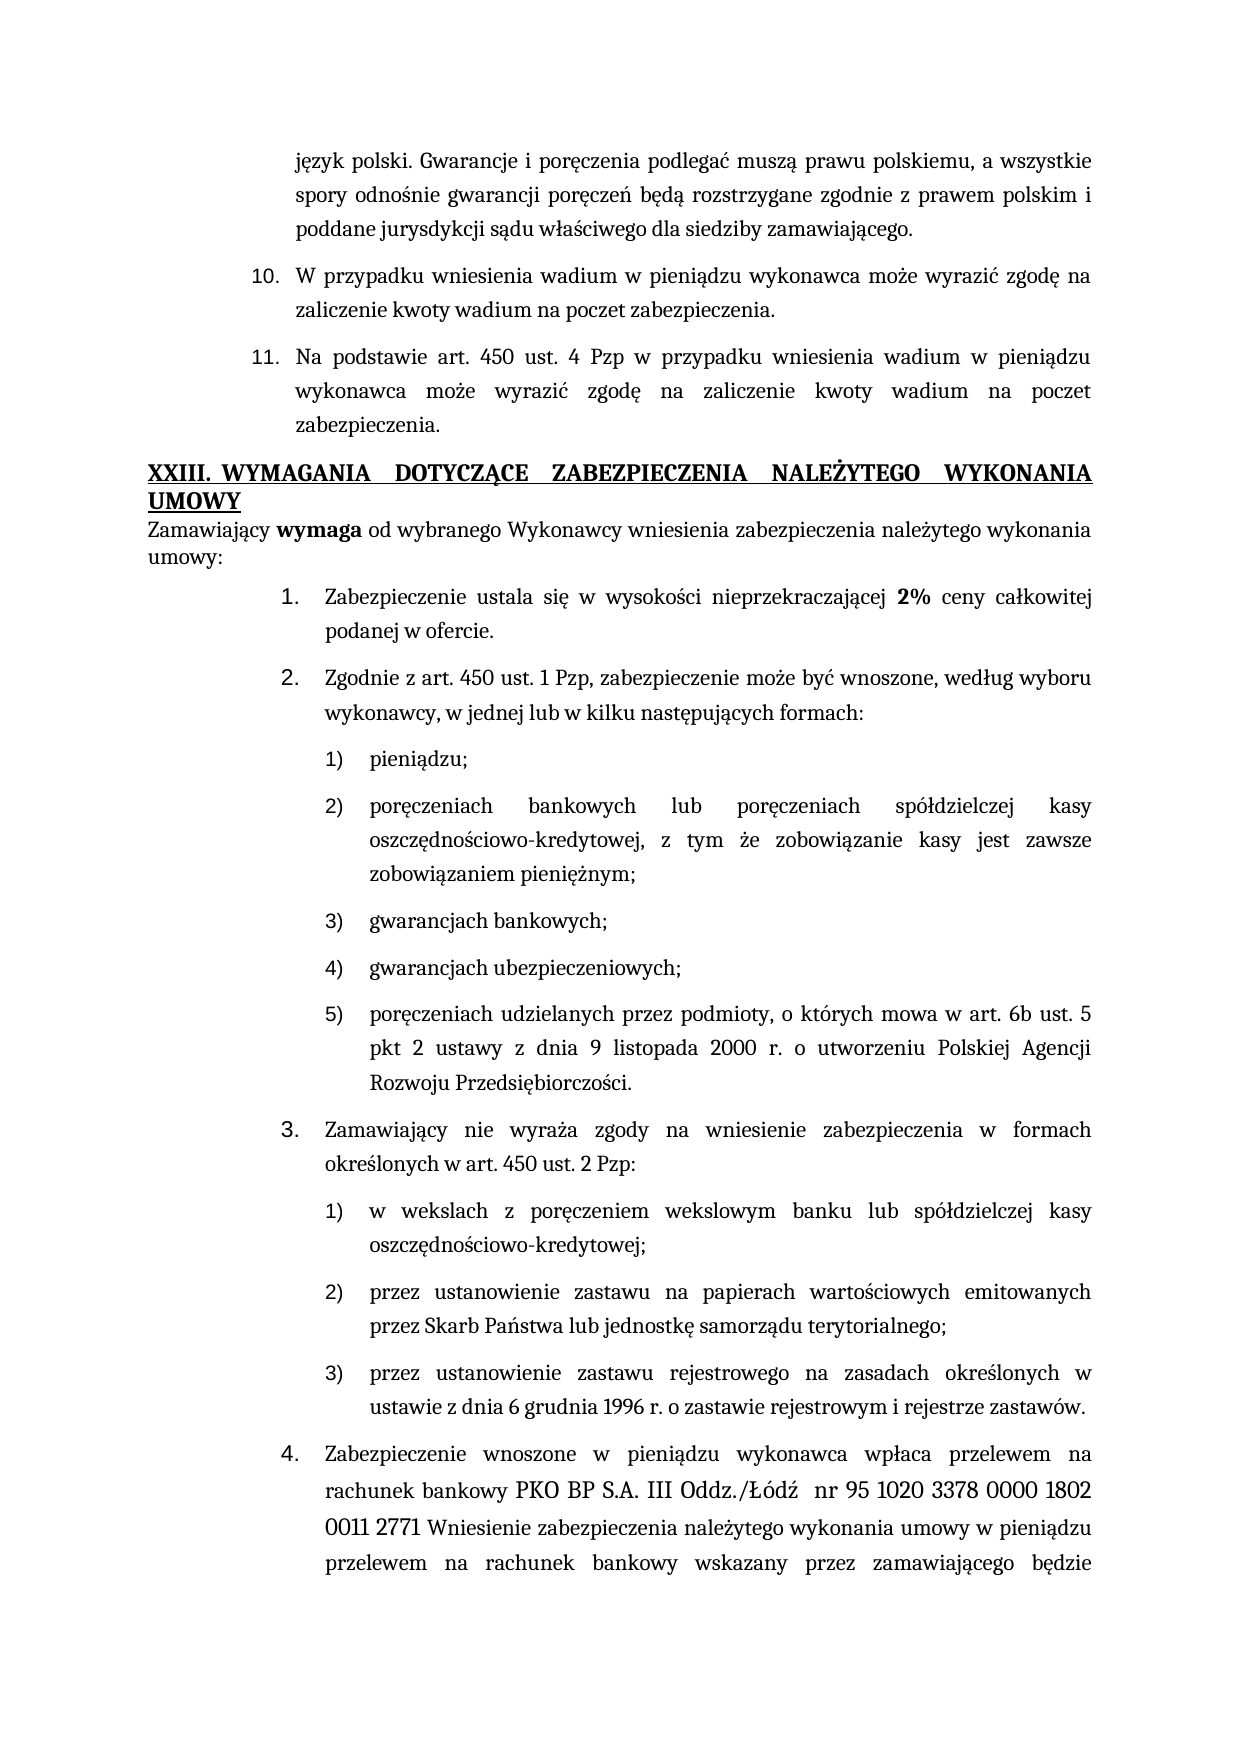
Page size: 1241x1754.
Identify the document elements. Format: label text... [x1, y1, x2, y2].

list pieniądzu; [325, 746, 1092, 772]
list przez ustanowienie zastawu rejestrowego na zasadach określonych w ustawie z dnia 6 grudnia 1996 r. o zastawie rejestrowym i rejestrze zastawów. [325, 1359, 1092, 1420]
list przez ustanowienie zastawu na papierach wartościowych emitowanych przez Skarb Państwa lub jednostkę samorządu terytorialnego; [325, 1278, 1092, 1339]
text Zamawiający wymaga od wybranego Wykonawcy wniesienia zabezpieczenia należytego wykonania umowy: [148, 516, 1092, 570]
list poręczeniach bankowych lub poręczeniach spółdzielczej kasy oszczędnościowo-kredytowej, z tym że zobowiązanie kasy jest zawsze zobowiązaniem pieniężnym; [325, 793, 1092, 887]
text XXIII. WYMAGANIA DOTYCZĄCE ZABEZPIECZENIA NALEŻYTEGO WYKONANIA UMOWY [148, 484, 1092, 516]
list w wekslach z poręczeniem wekslowym banku lub spółdzielczej kasy oszczędnościowo-kredytowej; [325, 1198, 1092, 1258]
list gwarancjach bankowych; [325, 908, 1092, 934]
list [281, 1440, 1092, 1576]
list Zabezpieczenie ustala się w wysokości nieprzekraczającej 2% ceny całkowitej podanej w ofercie. [281, 583, 1092, 644]
list gwarancjach ubezpieczeniowych; [325, 954, 1092, 981]
list poręczeniach udzielanych przez podmioty, o których mowa w art. 6b ust. 5 pkt 2 ustawy z dnia 9 listopada 2000 r. o utworzeniu Polskiej Agencji Rozwoju Przedsiębiorczości. [325, 1001, 1092, 1096]
list Zamawiający nie wyraża zgody na wniesienie zabezpieczenia w formach określonych w art. 450 ust. 2 Pzp: [281, 1116, 1092, 1177]
list W przypadku wniesienia wadium w pieniądzu wykonawca może wyrazić zgodę na zaliczenie kwoty wadium na poczet zabezpieczenia. [251, 263, 1092, 323]
text XXIII. WYMAGANIA DOTYCZĄCE ZABEZPIECZENIA NALEŻYTEGO WYKONANIA UMOWY [148, 458, 1092, 483]
list Zgodnie z art. 450 ust. 1 Pzp, zabezpieczenie może być wnoszone, według wyboru wykonawcy, w jednej lub w kilku następujących formach: [281, 664, 1092, 726]
list Na podstawie art. 450 ust. 4 Pzp w przypadku wniesienia wadium w pieniądzu wykonawca może wyrazić zgodę na zaliczenie kwoty wadium na poczet zabezpieczenia. [251, 343, 1092, 438]
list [251, 148, 1092, 242]
